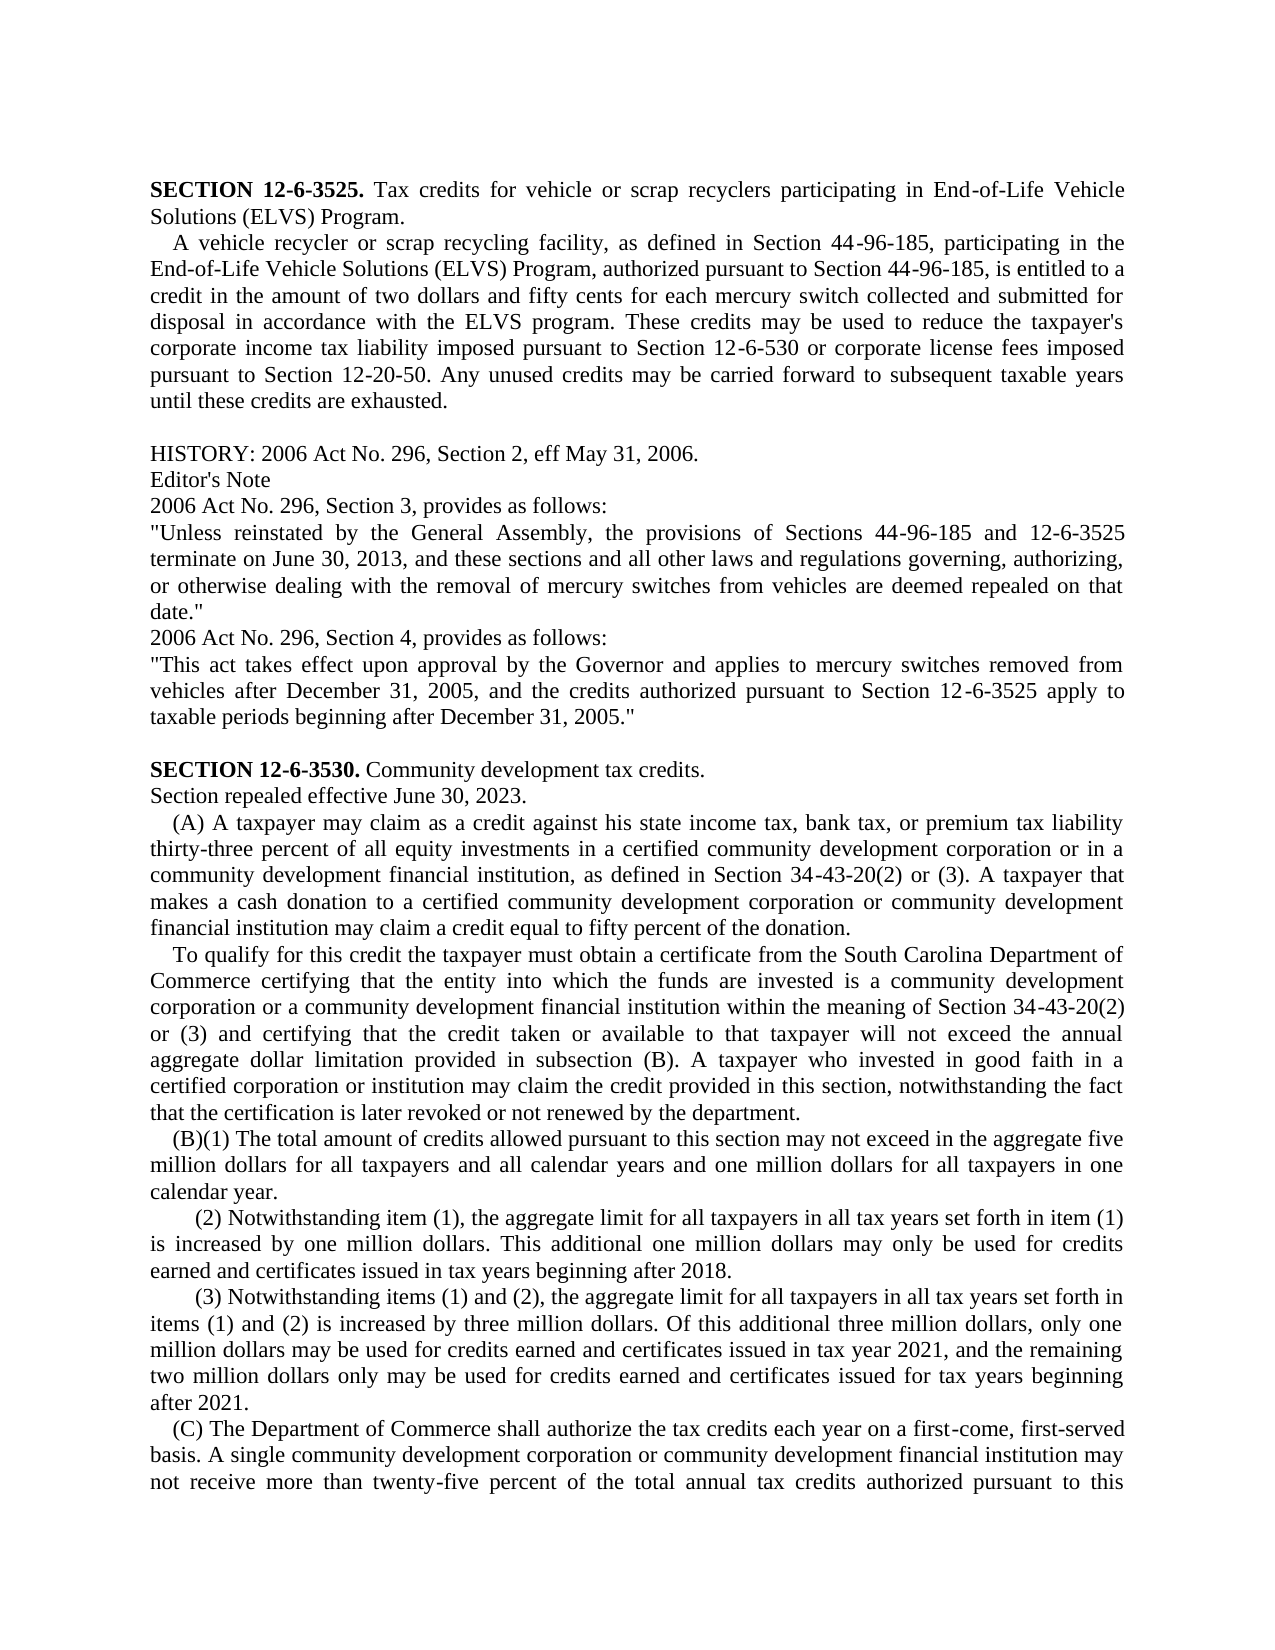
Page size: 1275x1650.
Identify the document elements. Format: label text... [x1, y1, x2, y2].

text HISTORY: 2006 Act No. 296, Section 2, eff May 31, 2006. [150, 440, 1125, 466]
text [150, 1415, 1125, 1494]
text SECTION 12-6-3525. Tax credits for vehicle or scrap recyclers participating in End-of-Life Vehicle Solutions (ELVS) Program. [150, 176, 1125, 229]
text To qualify for this credit the taxpayer must obtain a certificate from the South Carolina Department of Commerce certifying that the entity into which the funds are invested is a community development corporation or a community development financial institution within the meaning of Section 34-43-20(2) or (3) and certifying that the credit taken or available to that taxpayer will not exceed the annual aggregate dollar limitation provided in subsection (B). A taxpayer who invested in good faith in a certified corporation or institution may claim the credit provided in this section, notwithstanding the fact that the certification is later revoked or not renewed by the department. [150, 941, 1125, 1125]
text (2) Notwithstanding item (1), the aggregate limit for all taxpayers in all tax years set forth in item (1) is increased by one million dollars. This additional one million dollars may only be used for credits earned and certificates issued in tax years beginning after 2018. [150, 1204, 1125, 1283]
text "This act takes effect upon approval by the Governor and applies to mercury switches removed from vehicles after December 31, 2005, and the credits authorized pursuant to Section 12-6-3525 apply to taxable periods beginning after December 31, 2005." [150, 651, 1125, 730]
text 2006 Act No. 296, Section 4, provides as follows: [150, 624, 1125, 651]
text "Unless reinstated by the General Assembly, the provisions of Sections 44-96-185 and 12-6-3525 terminate on June 30, 2013, and these sections and all other laws and regulations governing, authorizing, or otherwise dealing with the removal of mercury switches from vehicles are deemed repealed on that date." [150, 519, 1125, 624]
text SECTION 12-6-3530. Community development tax credits. [150, 756, 1125, 782]
text A vehicle recycler or scrap recycling facility, as defined in Section 44-96-185, participating in the End-of-Life Vehicle Solutions (ELVS) Program, authorized pursuant to Section 44-96-185, is entitled to a credit in the amount of two dollars and fifty cents for each mercury switch collected and submitted for disposal in accordance with the ELVS program. These credits may be used to reduce the taxpayer's corporate income tax liability imposed pursuant to Section 12-6-530 or corporate license fees imposed pursuant to Section 12-20-50. Any unused credits may be carried forward to subsequent taxable years until these credits are exhausted. [150, 229, 1125, 413]
text Editor's Note [150, 466, 1125, 493]
text (A) A taxpayer may claim as a credit against his state income tax, bank tax, or premium tax liability thirty-three percent of all equity investments in a certified community development corporation or in a community development financial institution, as defined in Section 34-43-20(2) or (3). A taxpayer that makes a cash donation to a certified community development corporation or community development financial institution may claim a credit equal to fifty percent of the donation. [150, 809, 1125, 941]
text (B)(1) The total amount of credits allowed pursuant to this section may not exceed in the aggregate five million dollars for all taxpayers and all calendar years and one million dollars for all taxpayers in one calendar year. [150, 1125, 1125, 1204]
text (3) Notwithstanding items (1) and (2), the aggregate limit for all taxpayers in all tax years set forth in items (1) and (2) is increased by three million dollars. Of this additional three million dollars, only one million dollars may be used for credits earned and certificates issued in tax year 2021, and the remaining two million dollars only may be used for credits earned and certificates issued for tax years beginning after 2021. [150, 1283, 1125, 1415]
text 2006 Act No. 296, Section 3, provides as follows: [150, 493, 1125, 519]
text Section repealed effective June 30, 2023. [150, 782, 1125, 809]
